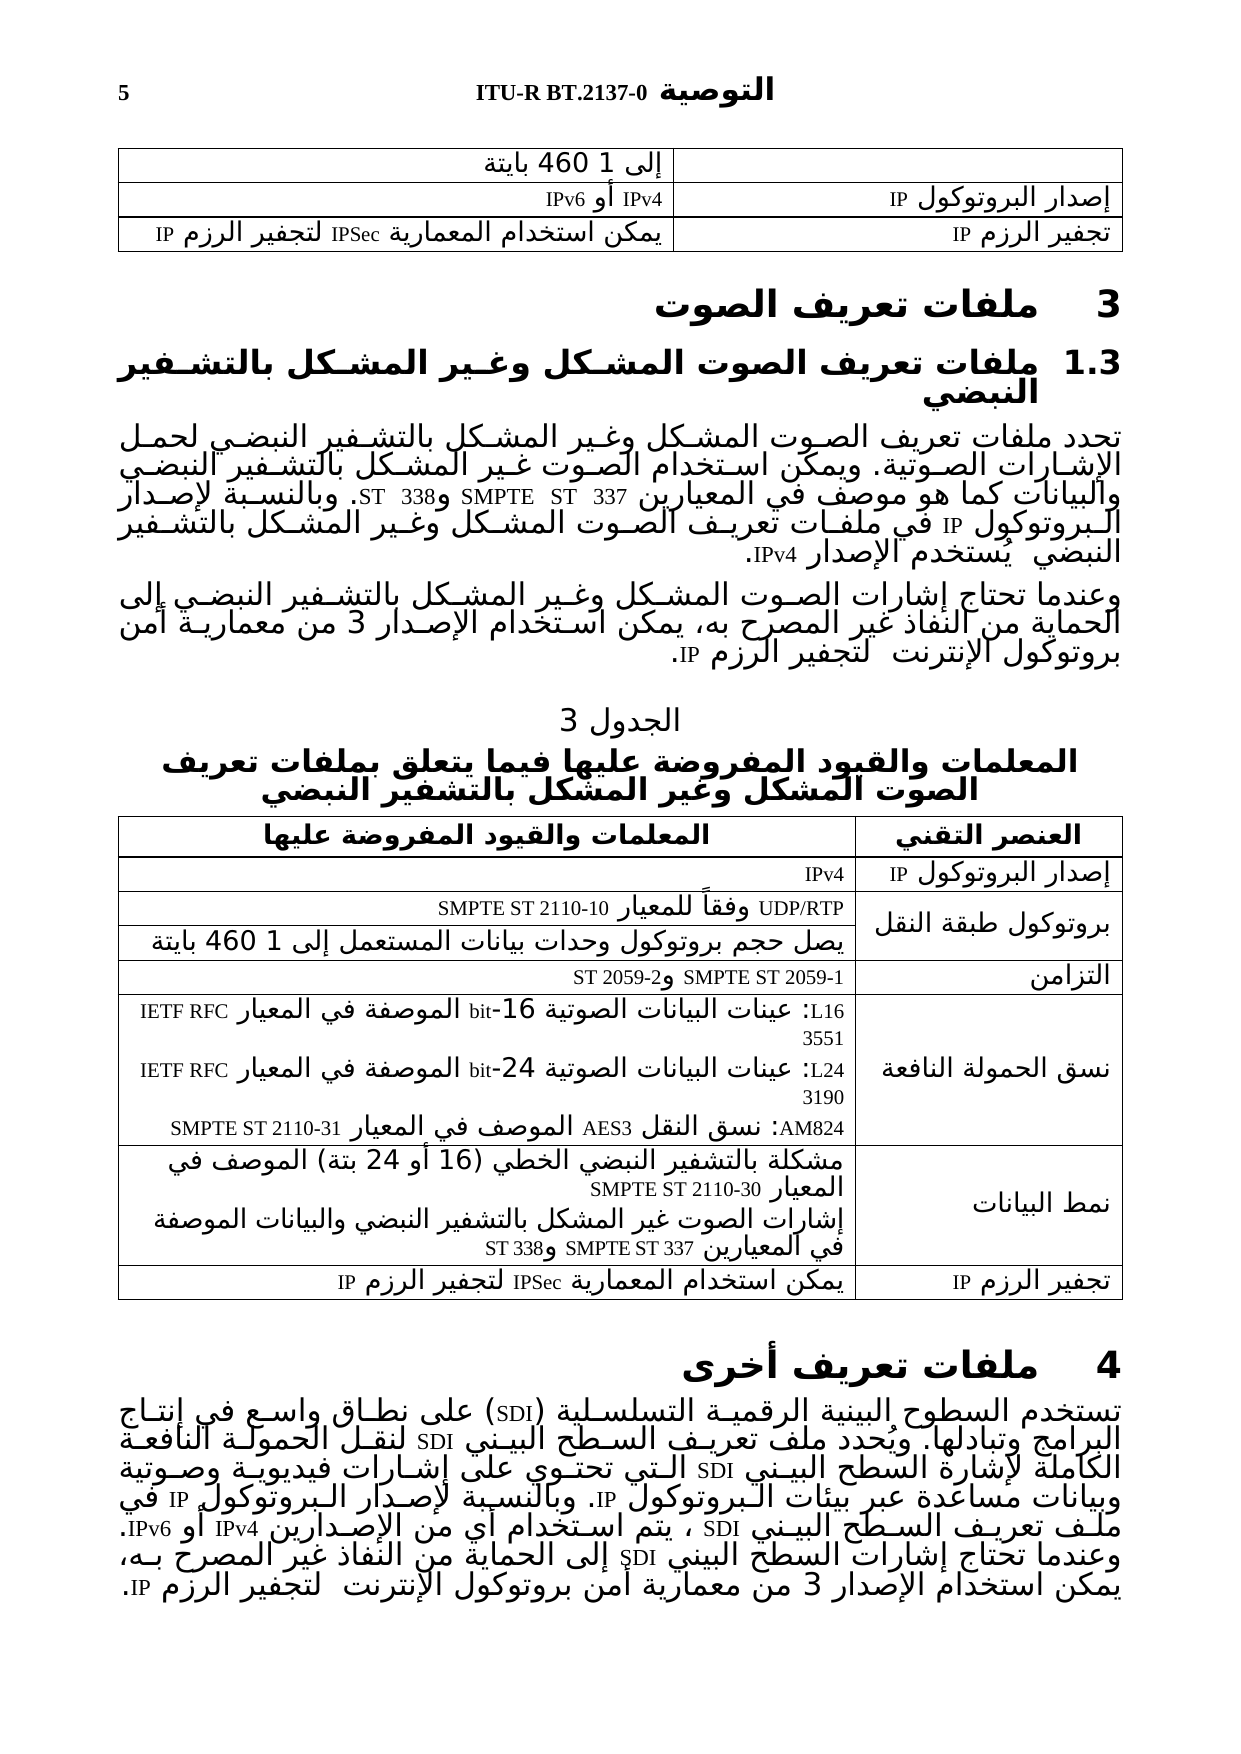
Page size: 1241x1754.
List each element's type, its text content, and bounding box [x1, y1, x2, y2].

table_header العنصر التقني [856, 817, 1122, 856]
text تحدد ملفات تعريف الصوت المشكل وغير المشكل بالتشفير النبضي لحمل الإشارات الصوتية. ويمكن استخدام الصوت غير المشكل بالتشفير النبضي والبيانات كما هو موصف في المعيارين SMPTE ST 337 وST 338. وبالنسبة لإصدار البروتوكول IP في ملفات تعريف الصوت المشكل وغير المشكل بالتشفير النبضي يُستخدم الإصدار IPv4. [118, 424, 1122, 570]
table_cell نسق الحمولة النافعة [856, 995, 1122, 1145]
table_cell IPv4 [119, 858, 855, 891]
title المعلمات والقيود المفروضة عليها فيما يتعلق بملفات تعريف الصوت المشكل وغير المشكل بالتشفير النبضي [118, 749, 1122, 807]
table_cell بروتوكول طبقة النقل [856, 892, 1122, 959]
table_cell نمط البيانات [856, 1146, 1122, 1265]
table_header المعلمات والقيود المفروضة عليها [119, 817, 855, 856]
text تستخدم السطوح البينية الرقمية التسلسلية (SDI) على نطاق واسع في إنتاج البرامج وتبادلها. ويُحدد ملف تعريف السطح البيني SDI لنقل الحمولة النافعة الكاملة لإشارة السطح البيني SDI التي تحتوي على إشارات فيديوية وصوتية وبيانات مساعدة عبر بيئات البروتوكول IP. وبالنسبة لإصدار البروتوكول IP في ملف تعريف السطح البيني SDI ، يتم استخدام أي من الإصدارين IPv4 أو IPv6. وعندما تحتاج إشارات السطح البيني SDI إلى الحماية من النفاذ غير المصرح به، يمكن استخدام الإصدار 3 من معمارية أمن بروتوكول الإنترنت لتجفير الرزم IP. [118, 1398, 1122, 1602]
table_cell يمكن استخدام المعمارية IPSec لتجفير الرزم IP [119, 1266, 855, 1299]
table_cell التزامن [856, 961, 1122, 994]
table_cell إصدار البروتوكول IP [856, 858, 1122, 891]
subtitle 3 ملفات تعريف الصوت [707, 289, 1122, 324]
table_cell L16: عينات البيانات الصوتية 16-bit الموصفة في المعيار IETF RFC 3551 L24: عينات البيانات الصوتية 24-bit الموصفة في المعيار IETF RFC 3190 AM824: نسق النقل AES3 الموصف في المعيار SMPTE ST 2110-31 [119, 995, 855, 1145]
text وعندما تحتاج إشارات الصوت المشكل وغير المشكل بالتشفير النبضي إلى الحماية من النفاذ غير المصرح به، يمكن استخدام الإصدار 3 من معمارية أمن بروتوكول الإنترنت لتجفير الرزم IP. [118, 582, 1122, 669]
table_cell UDP/RTP وفقاً للمعيار SMPTE ST 2110-10 [119, 892, 855, 925]
text الجدول 3 [118, 708, 1122, 737]
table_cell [119, 149, 673, 182]
subtitle 4 ملفات تعريف أخرى [118, 1351, 1122, 1386]
table_cell إصدار البروتوكول IP [674, 183, 1122, 216]
table_cell مشكلة بالتشفير النبضي الخطي (16 أو 24 بتة) الموصف في المعيار SMPTE ST 2110-30 إشارات الصوت غير المشكل بالتشفير النبضي والبيانات الموصفة في المعيارين SMPTE ST 337 وST 338 [119, 1146, 855, 1265]
table_cell يصل حجم بروتوكول وحدات بيانات المستعمل إلى 1 460 بايتة [119, 926, 855, 959]
subtitle 1.3 ملفات تعريف الصوت المشكل وغير المشكل بالتشفير النبضي [118, 349, 1122, 411]
table_cell SMPTE ST 2059-1 وST 2059-2 [119, 961, 855, 994]
table_cell تجفير الرزم IP [674, 218, 1122, 251]
table_cell يمكن استخدام المعمارية IPSec لتجفير الرزم IP [119, 218, 673, 251]
table_cell تجفير الرزم IP [856, 1266, 1122, 1299]
subtitle 3 ملفات تعريف الصوت [118, 289, 755, 324]
table_cell IPv4 أو IPv6 [119, 183, 673, 216]
